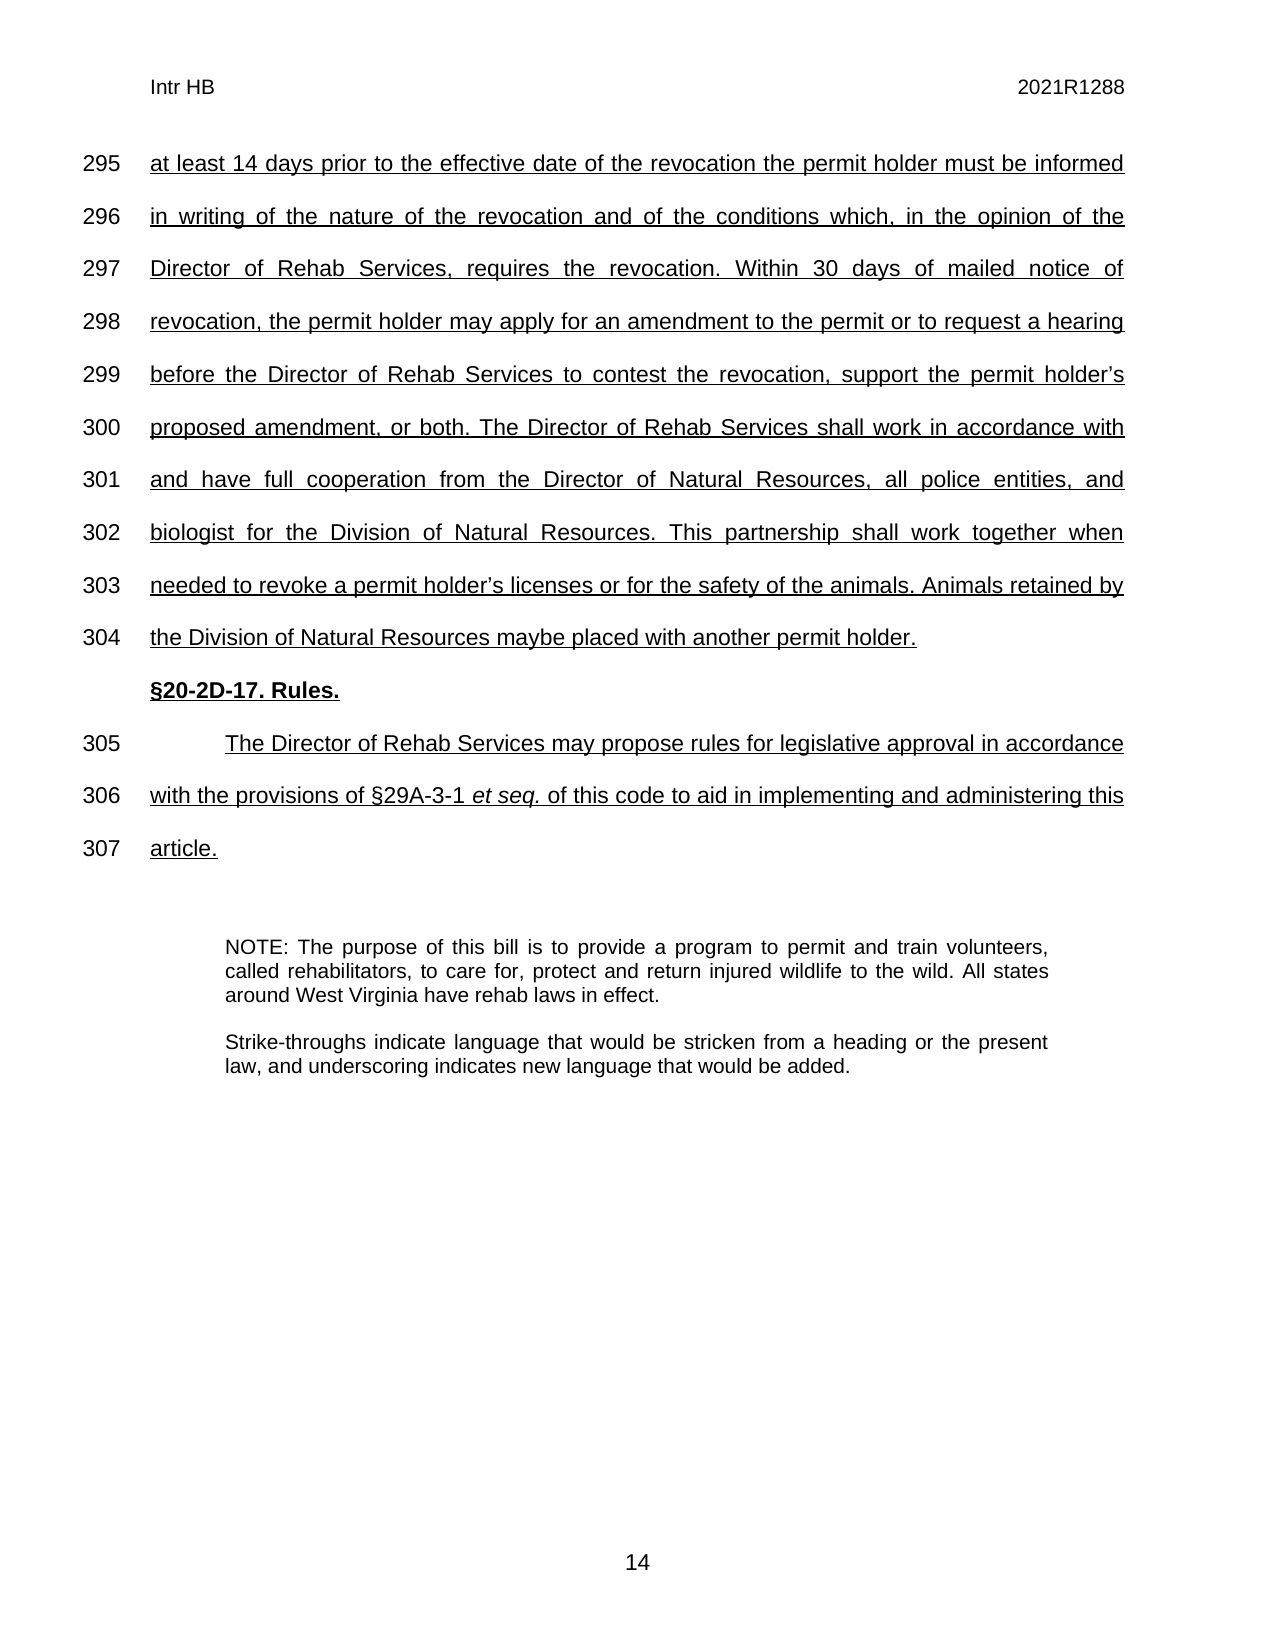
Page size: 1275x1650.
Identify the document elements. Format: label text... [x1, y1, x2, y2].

subtitle §20-2D-17. Rules. [150, 677, 1125, 703]
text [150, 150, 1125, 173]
text NOTE: The purpose of this bill is to provide a program to permit and train volunteers, called rehabilitators, to care for, protect and return injured wildlife to the wild. All states around West Virginia have rehab laws in effect. [225, 935, 1050, 1007]
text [150, 174, 1125, 225]
text The Director of Rehab Services may propose rules for legislative approval in accordance with the provisions of §29A-3-1 et seq. of this code to aid in implementing and administering this article. [150, 730, 1125, 862]
text Strike-throughs indicate language that would be stricken from a heading or the present law, and underscoring indicates new language that would be added. [225, 1029, 1050, 1077]
